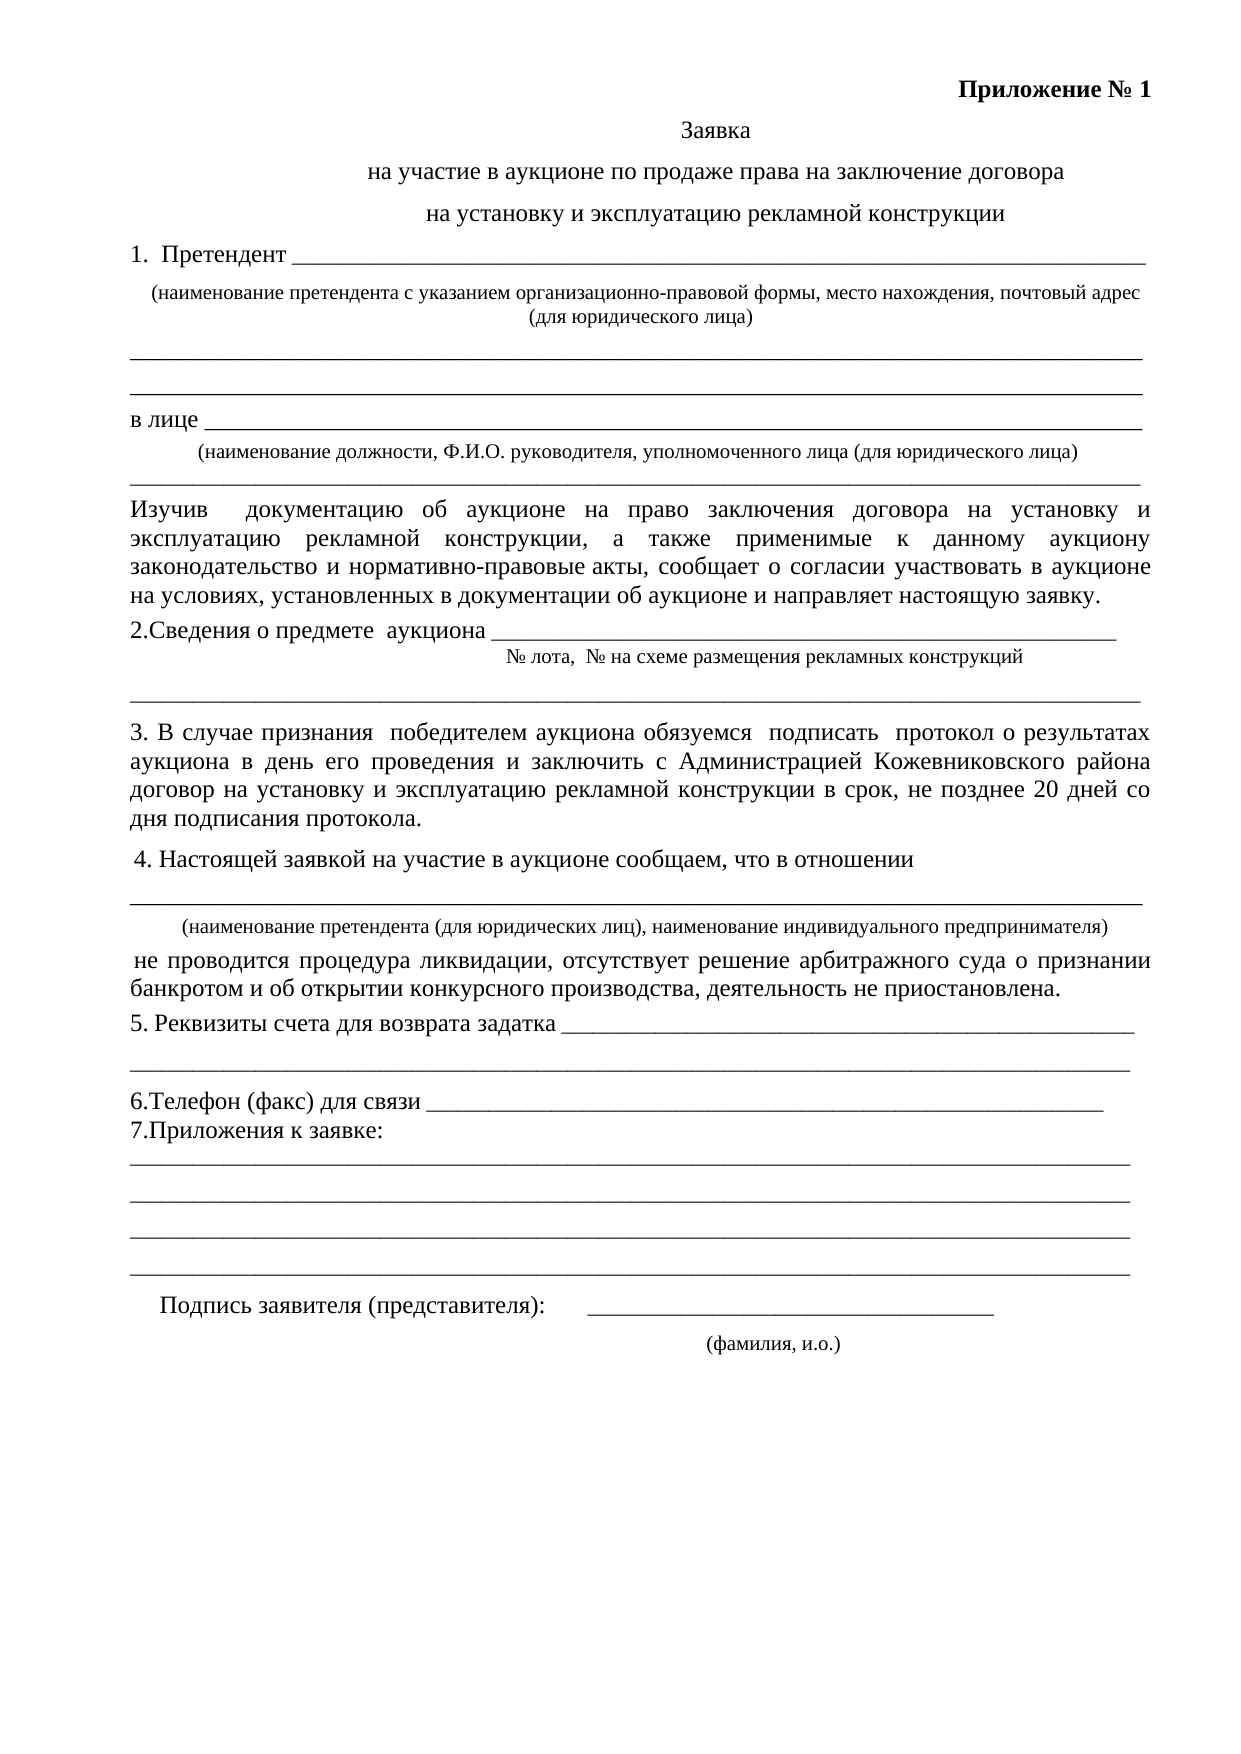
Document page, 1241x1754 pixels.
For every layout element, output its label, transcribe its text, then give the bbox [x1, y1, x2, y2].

text № лота, № на схеме размещения рекламных конструкций [130, 644, 1152, 668]
text ________________________________________________________________________________________________ [130, 1180, 1152, 1204]
text _________________________________________________________________________________________________ [130, 680, 1152, 704]
text (наименование претендента с указанием организационно-правовой формы, место нахождения, почтовый адрес (для юридического лица) [130, 280, 1152, 328]
text 5. Реквизиты счета для возврата задатка _______________________________________________________ [130, 1008, 1152, 1037]
text ________________________________________________________________________________________________ [130, 1050, 1152, 1074]
text ________________________________________________________________________________________________ [130, 1217, 1152, 1241]
text ________________________________________________________________________________________________ [130, 1144, 1152, 1168]
text Заявка [205, 115, 1152, 144]
text в лице ___________________________________________________________________________ [130, 404, 1152, 433]
text не проводится процедура ликвидации, отсутствует решение арбитражного суда о признании банкротом и об открытии конкурсного производства, деятельность не приостановлена. [130, 945, 1152, 1002]
text (наименование должности, Ф.И.О. руководителя, уполномоченного лица (для юридического лица) _________________________________________________________________________________________________ [130, 439, 1152, 488]
text ________________________________________________________________________________________________ [130, 1253, 1152, 1278]
text _________________________________________________________________________________ [130, 879, 1152, 908]
text 7.Приложения к заявке: [130, 1115, 1152, 1144]
text Подпись заявителя (представителя): _______________________________________ [159, 1290, 1152, 1319]
text _________________________________________________________________________________ [130, 334, 1152, 363]
text 2.Сведения о предмете аукциона ____________________________________________________________ [130, 615, 1152, 644]
text 1. Претендент __________________________________________________________________________________ [130, 239, 1152, 268]
text (наименование претендента (для юридических лиц), наименование индивидуального предпринимателя) [130, 914, 1160, 938]
text 6.Телефон (факс) для связи _________________________________________________________________ [130, 1086, 1152, 1115]
text на установку и эксплуатацию рекламной конструкции [205, 198, 1152, 226]
text Приложение № 1 [205, 74, 1152, 103]
text _________________________________________________________________________________ [130, 369, 1152, 398]
text Изучив документацию об аукционе на право заключения договора на установку и эксплуатацию рекламной конструкции, а также применимые к данному аукциону законодательство и нормативно-правовые акты, сообщает о согласии участвовать в аукционе на условиях, установленных в документации об аукционе и направляет настоящую заявку. [130, 494, 1152, 609]
text (фамилия, и.о.) [159, 1331, 1152, 1355]
text на участие в аукционе по продаже права на заключение договора [205, 156, 1152, 185]
text 3. В случае признания победителем аукциона обязуемся подписать протокол о результатах аукциона в день его проведения и заключить с Администрацией Кожевниковского района договор на установку и эксплуатацию рекламной конструкции в срок, не позднее 20 дней со дня подписания протокола. [130, 717, 1152, 832]
text 4. Настоящей заявкой на участие в аукционе сообщаем, что в отношении [130, 844, 1152, 873]
